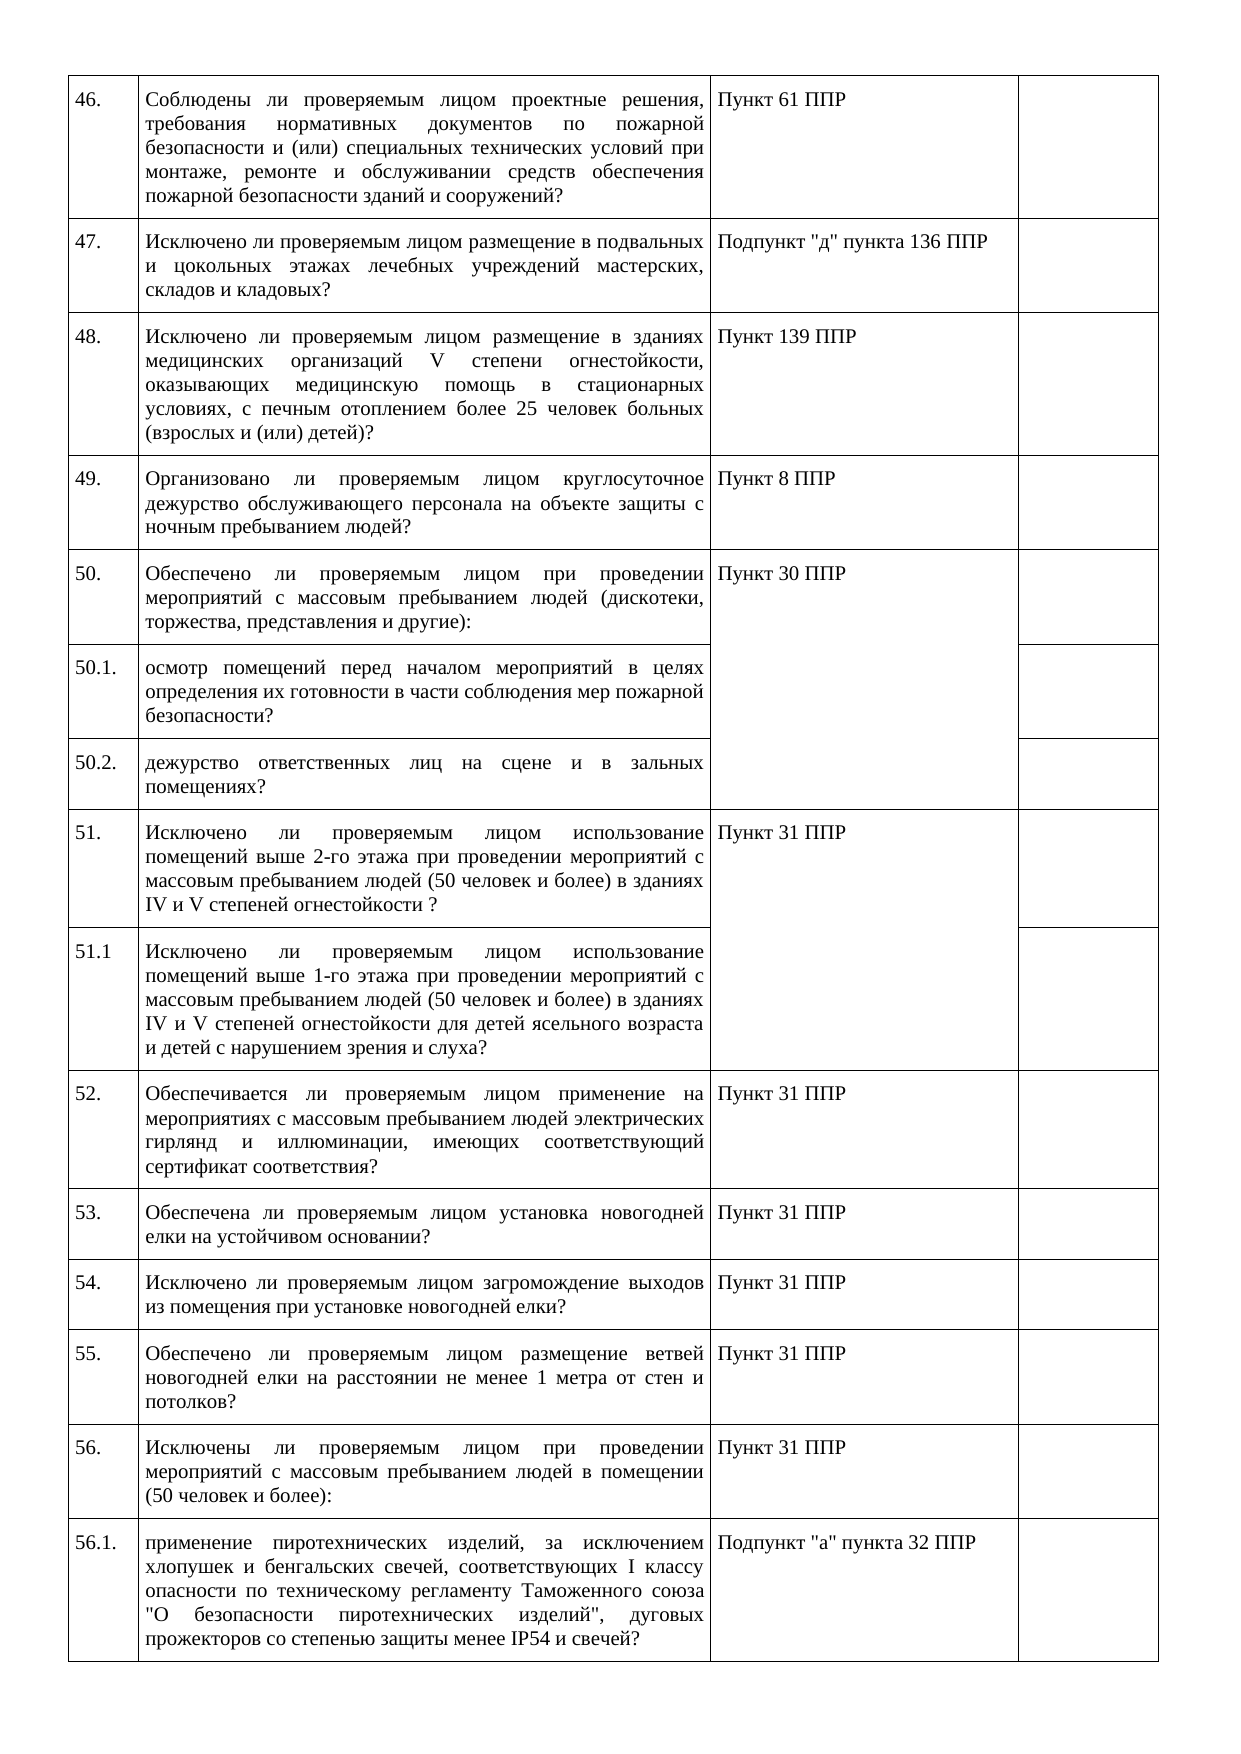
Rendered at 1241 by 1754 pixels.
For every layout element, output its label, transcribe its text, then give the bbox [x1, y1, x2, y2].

table_cell Пункт 31 ППР [711, 1425, 1018, 1518]
table_cell 47. [69, 219, 138, 312]
table_cell дежурство ответственных лиц на сцене и в зальных помещениях? [139, 739, 710, 808]
table_cell 53. [69, 1189, 138, 1259]
table_cell Пункт 139 ППР [711, 313, 1018, 455]
table_cell 54. [69, 1260, 138, 1329]
table_cell [1019, 1425, 1158, 1518]
table_cell Пункт 31 ППР [711, 1260, 1018, 1329]
table_cell [1019, 810, 1158, 927]
table_cell Обеспечено ли проверяемым лицом при проведении мероприятий с массовым пребыванием людей (дискотеки, торжества, представления и другие): [139, 550, 710, 644]
table_cell [1019, 739, 1158, 808]
table_cell Исключены ли проверяемым лицом при проведении мероприятий с массовым пребыванием людей в помещении (50 человек и более): [139, 1425, 710, 1518]
table_cell Организовано ли проверяемым лицом круглосуточное дежурство обслуживающего персонала на объекте защиты с ночным пребыванием людей? [139, 456, 710, 549]
table_cell 50.1. [69, 645, 138, 738]
table_cell [1019, 456, 1158, 549]
table_cell Пункт 31 ППР [711, 1189, 1018, 1259]
table_cell Пункт 31 ППР [711, 1071, 1018, 1188]
table_cell [1019, 1189, 1158, 1259]
table_cell Подпункт "д" пункта 136 ППР [711, 219, 1018, 312]
table_cell [1019, 1519, 1158, 1661]
table_cell [1019, 219, 1158, 312]
table_cell Пункт 31 ППР [711, 1330, 1018, 1423]
table_cell 55. [69, 1330, 138, 1423]
table_cell [1019, 645, 1158, 738]
table_cell Пункт 8 ППР [711, 456, 1018, 549]
table_cell 51.1 [69, 928, 138, 1070]
table_cell Обеспечена ли проверяемым лицом установка новогодней елки на устойчивом основании? [139, 1189, 710, 1259]
table_cell 56. [69, 1425, 138, 1518]
table_cell [1019, 1260, 1158, 1329]
table_cell Исключено ли проверяемым лицом загромождение выходов из помещения при установке новогодней елки? [139, 1260, 710, 1329]
table_cell [1019, 550, 1158, 644]
table_cell 49. [69, 456, 138, 549]
table_cell Пункт 31 ППР [711, 810, 1018, 1070]
table_cell 56.1. [69, 1519, 138, 1661]
table_cell Подпункт "а" пункта 32 ППР [711, 1519, 1018, 1661]
table_cell Пункт 61 ППР [711, 76, 1018, 218]
table_cell Исключено ли проверяемым лицом размещение в подвальных и цокольных этажах лечебных учреждений мастерских, складов и кладовых? [139, 219, 710, 312]
table_cell 52. [69, 1071, 138, 1188]
table_cell [1019, 313, 1158, 455]
table_cell [1019, 76, 1158, 218]
table_cell Обеспечено ли проверяемым лицом размещение ветвей новогодней елки на расстоянии не менее 1 метра от стен и потолков? [139, 1330, 710, 1423]
table_cell Соблюдены ли проверяемым лицом проектные решения, требования нормативных документов по пожарной безопасности и (или) специальных технических условий при монтаже, ремонте и обслуживании средств обеспечения пожарной безопасности зданий и сооружений? [139, 76, 710, 218]
table_cell 48. [69, 313, 138, 455]
table_cell Пункт 30 ППР [711, 550, 1018, 808]
table_cell 50.2. [69, 739, 138, 808]
table_cell применение пиротехнических изделий, за исключением хлопушек и бенгальских свечей, соответствующих I классу опасности по техническому регламенту Таможенного союза "О безопасности пиротехнических изделий", дуговых прожекторов со степенью защиты менее IP54 и свечей? [139, 1519, 710, 1661]
table_cell Исключено ли проверяемым лицом использование помещений выше 2-го этажа при проведении мероприятий с массовым пребыванием людей (50 человек и более) в зданиях IV и V степеней огнестойкости ? [139, 810, 710, 927]
table_cell [1019, 1330, 1158, 1423]
table_cell 50. [69, 550, 138, 644]
table_cell 46. [69, 76, 138, 218]
table_cell Обеспечивается ли проверяемым лицом применение на мероприятиях с массовым пребыванием людей электрических гирлянд и иллюминации, имеющих соответствующий сертификат соответствия? [139, 1071, 710, 1188]
table_cell осмотр помещений перед началом мероприятий в целях определения их готовности в части соблюдения мер пожарной безопасности? [139, 645, 710, 738]
table_cell [1019, 1071, 1158, 1188]
table_cell [1019, 928, 1158, 1070]
table_cell 51. [69, 810, 138, 927]
table_cell Исключено ли проверяемым лицом размещение в зданиях медицинских организаций V степени огнестойкости, оказывающих медицинскую помощь в стационарных условиях, с печным отоплением более 25 человек больных (взрослых и (или) детей)? [139, 313, 710, 455]
table_cell Исключено ли проверяемым лицом использование помещений выше 1-го этажа при проведении мероприятий с массовым пребыванием людей (50 человек и более) в зданиях IV и V степеней огнестойкости для детей ясельного возраста и детей с нарушением зрения и слуха? [139, 928, 710, 1070]
